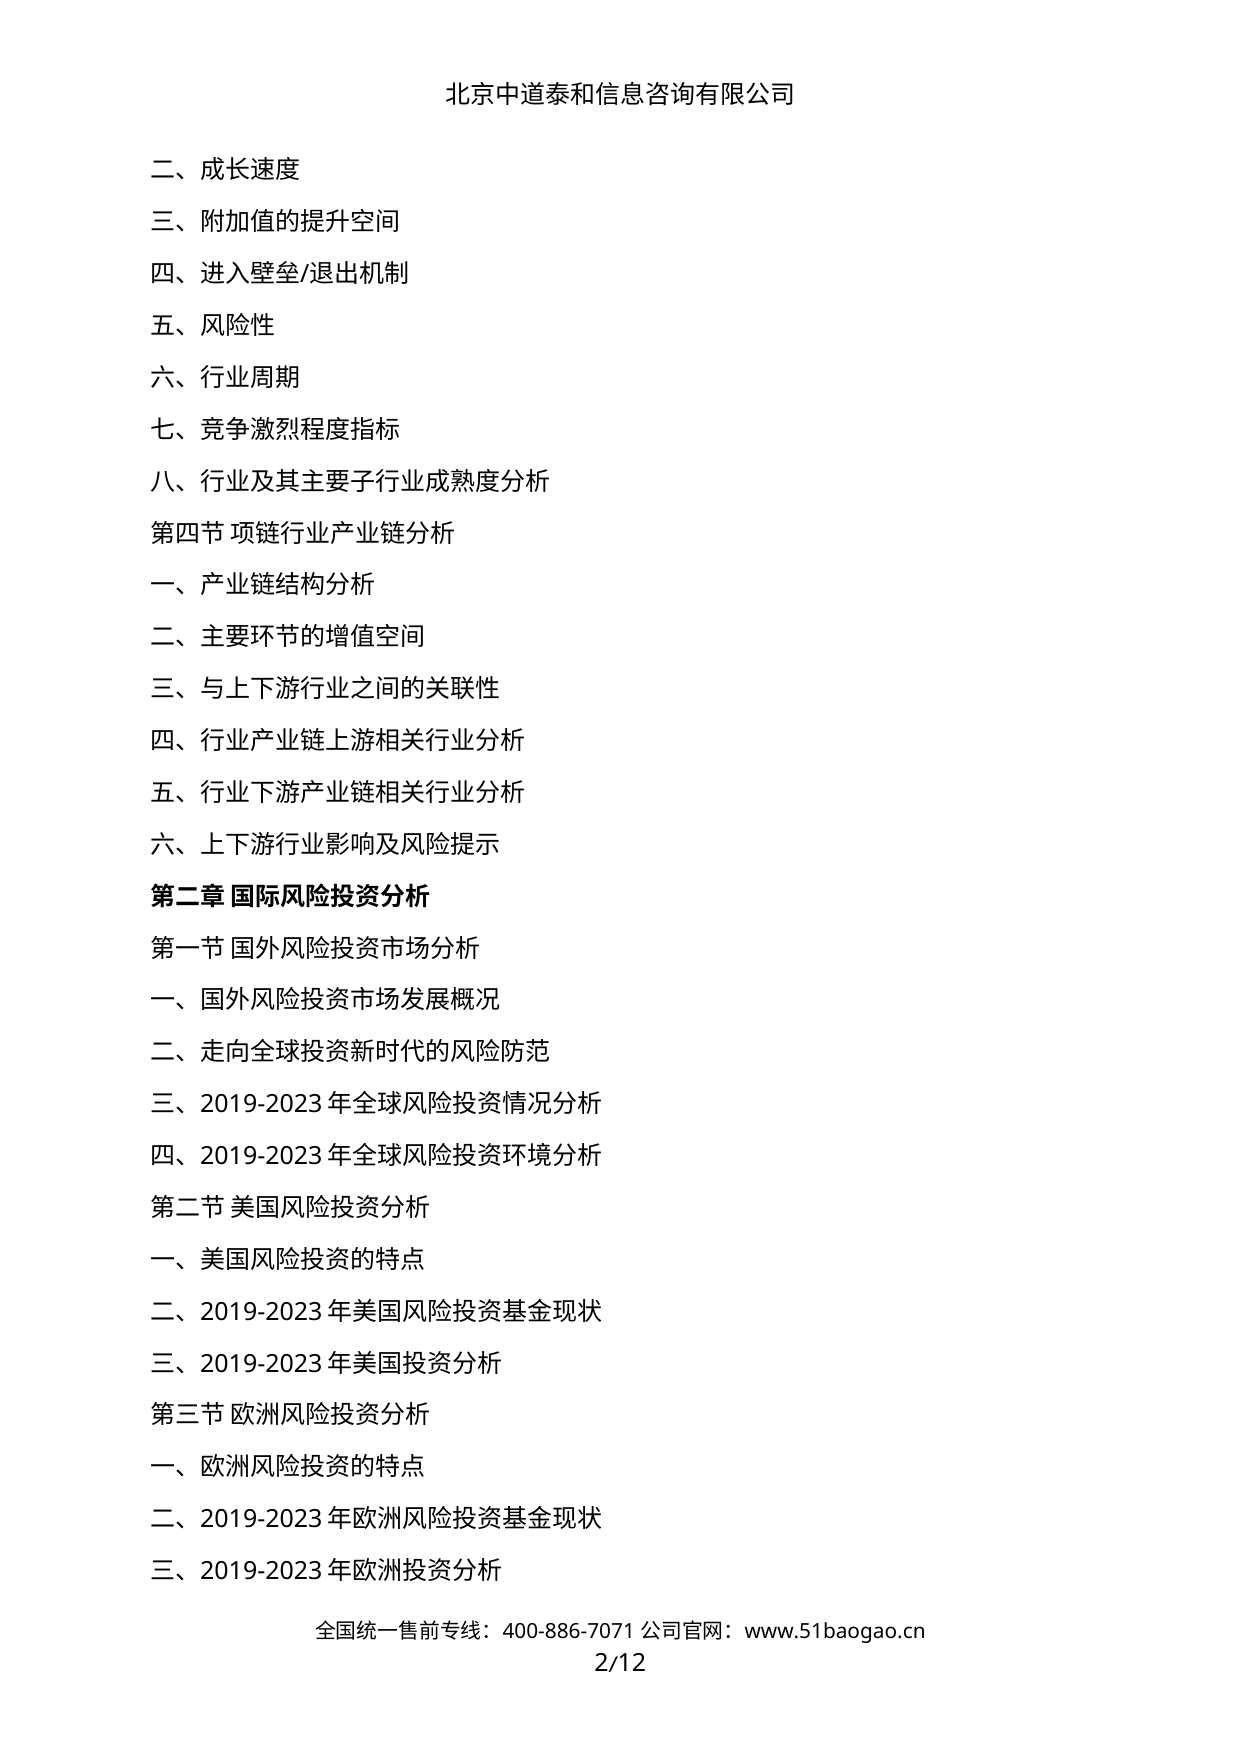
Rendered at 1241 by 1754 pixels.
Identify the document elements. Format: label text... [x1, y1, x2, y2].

text 三、与上下游行业之间的关联性 [150, 669, 1090, 705]
text 第二章 国际风险投资分析 [150, 876, 1090, 912]
text 二、成长速度 [150, 150, 1090, 186]
text 第一节 国外风险投资市场分析 [150, 928, 1090, 964]
text 八、行业及其主要子行业成熟度分析 [150, 461, 1090, 497]
text 五、风险性 [150, 306, 1090, 342]
text 六、上下游行业影响及风险提示 [150, 824, 1090, 861]
text 第三节 欧洲风险投资分析 [150, 1395, 1090, 1431]
text 二、走向全球投资新时代的风险防范 [150, 1032, 1090, 1068]
text 三、2019-2023年欧洲投资分析 [150, 1551, 1090, 1587]
text 二、2019-2023年美国风险投资基金现状 [150, 1291, 1090, 1327]
text 三、2019-2023年全球风险投资情况分析 [150, 1084, 1090, 1120]
text 二、2019-2023年欧洲风险投资基金现状 [150, 1499, 1090, 1535]
text 二、主要环节的增值空间 [150, 617, 1090, 653]
text 六、行业周期 [150, 357, 1090, 394]
text 一、产业链结构分析 [150, 565, 1090, 601]
text 四、2019-2023年全球风险投资环境分析 [150, 1136, 1090, 1172]
text 一、欧洲风险投资的特点 [150, 1447, 1090, 1483]
text 第四节 项链行业产业链分析 [150, 513, 1090, 549]
text 四、进入壁垒/退出机制 [150, 254, 1090, 290]
text 三、2019-2023年美国投资分析 [150, 1343, 1090, 1379]
text 四、行业产业链上游相关行业分析 [150, 721, 1090, 757]
text 一、国外风险投资市场发展概况 [150, 980, 1090, 1016]
text 一、美国风险投资的特点 [150, 1239, 1090, 1276]
text 七、竞争激烈程度指标 [150, 409, 1090, 446]
text 第二节 美国风险投资分析 [150, 1187, 1090, 1224]
text 五、行业下游产业链相关行业分析 [150, 772, 1090, 809]
text 三、附加值的提升空间 [150, 202, 1090, 238]
